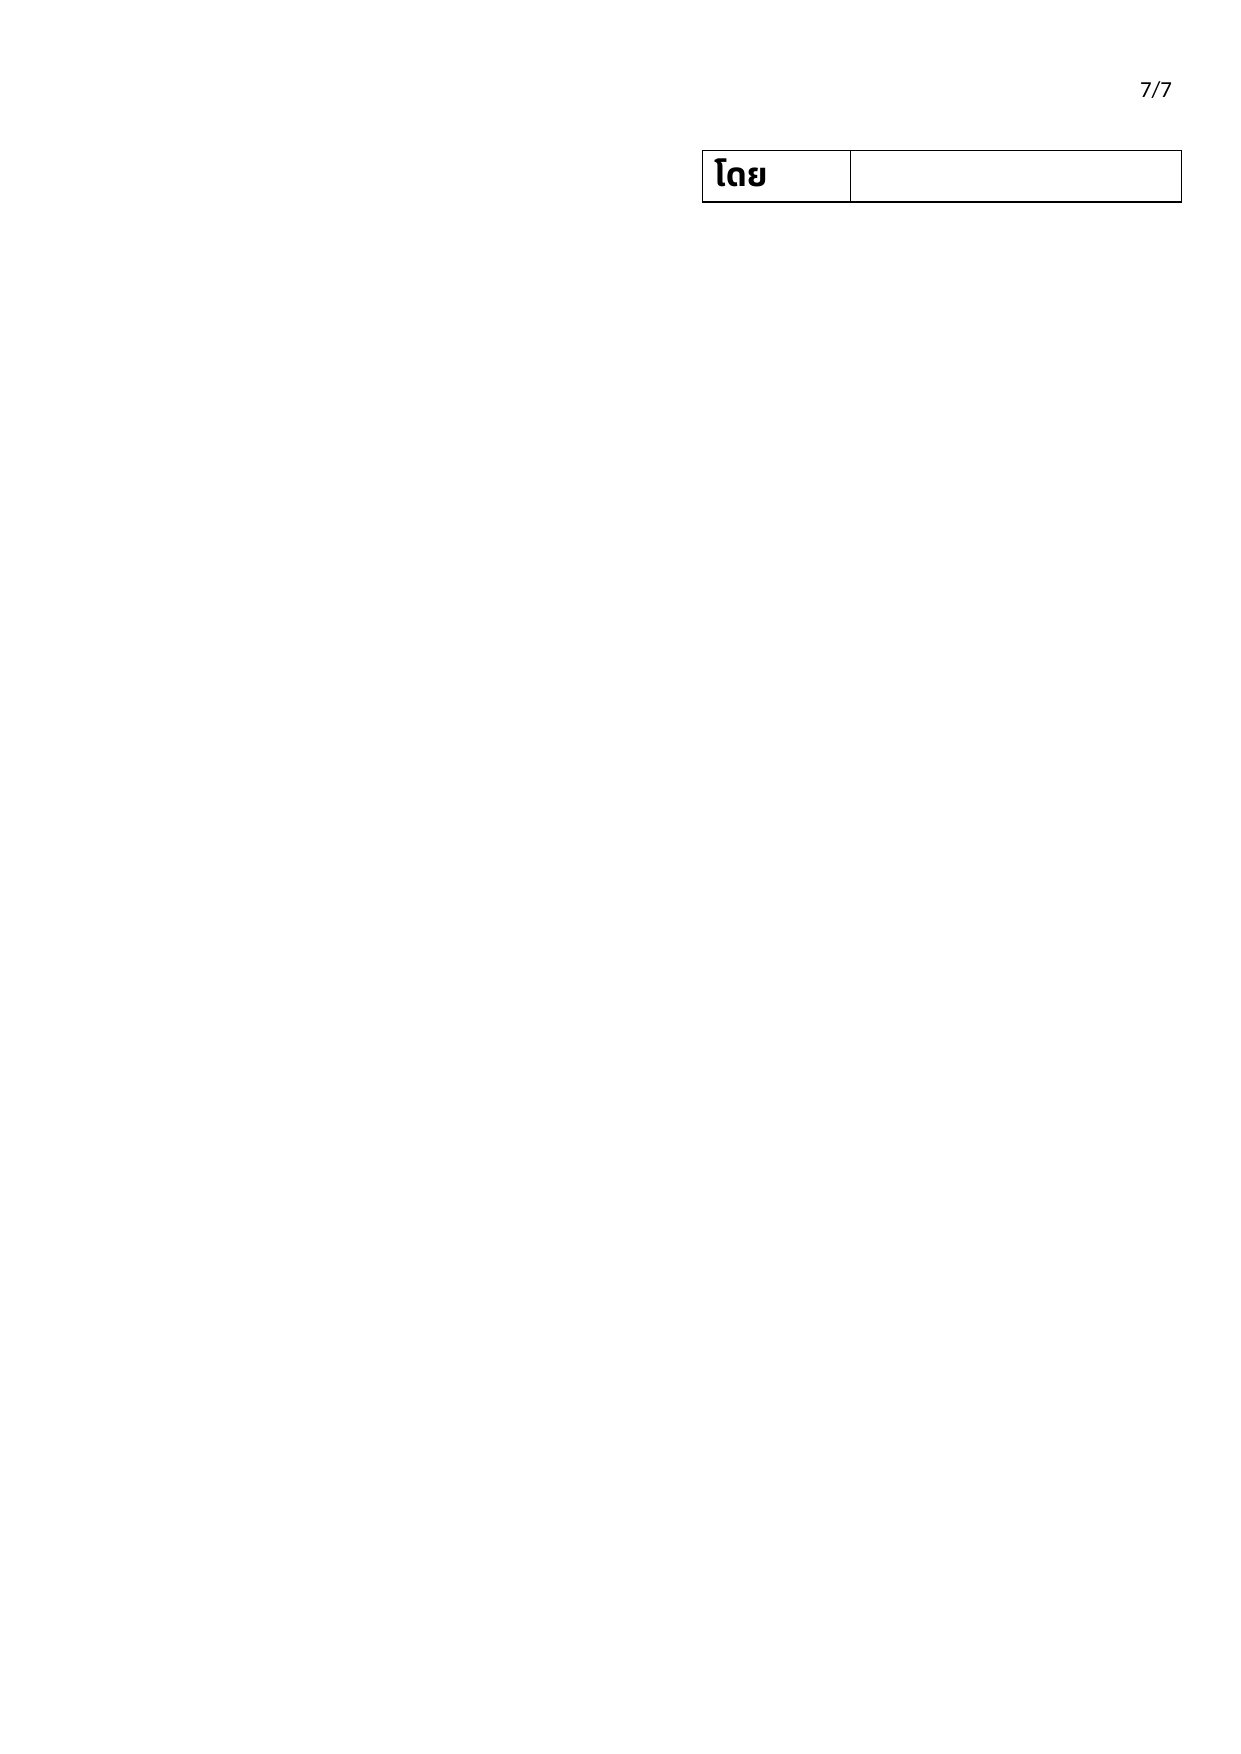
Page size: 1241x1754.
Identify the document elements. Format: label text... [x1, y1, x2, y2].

table_cell - [851, 151, 1181, 201]
table_cell เผยแพร่โดย [703, 151, 850, 201]
